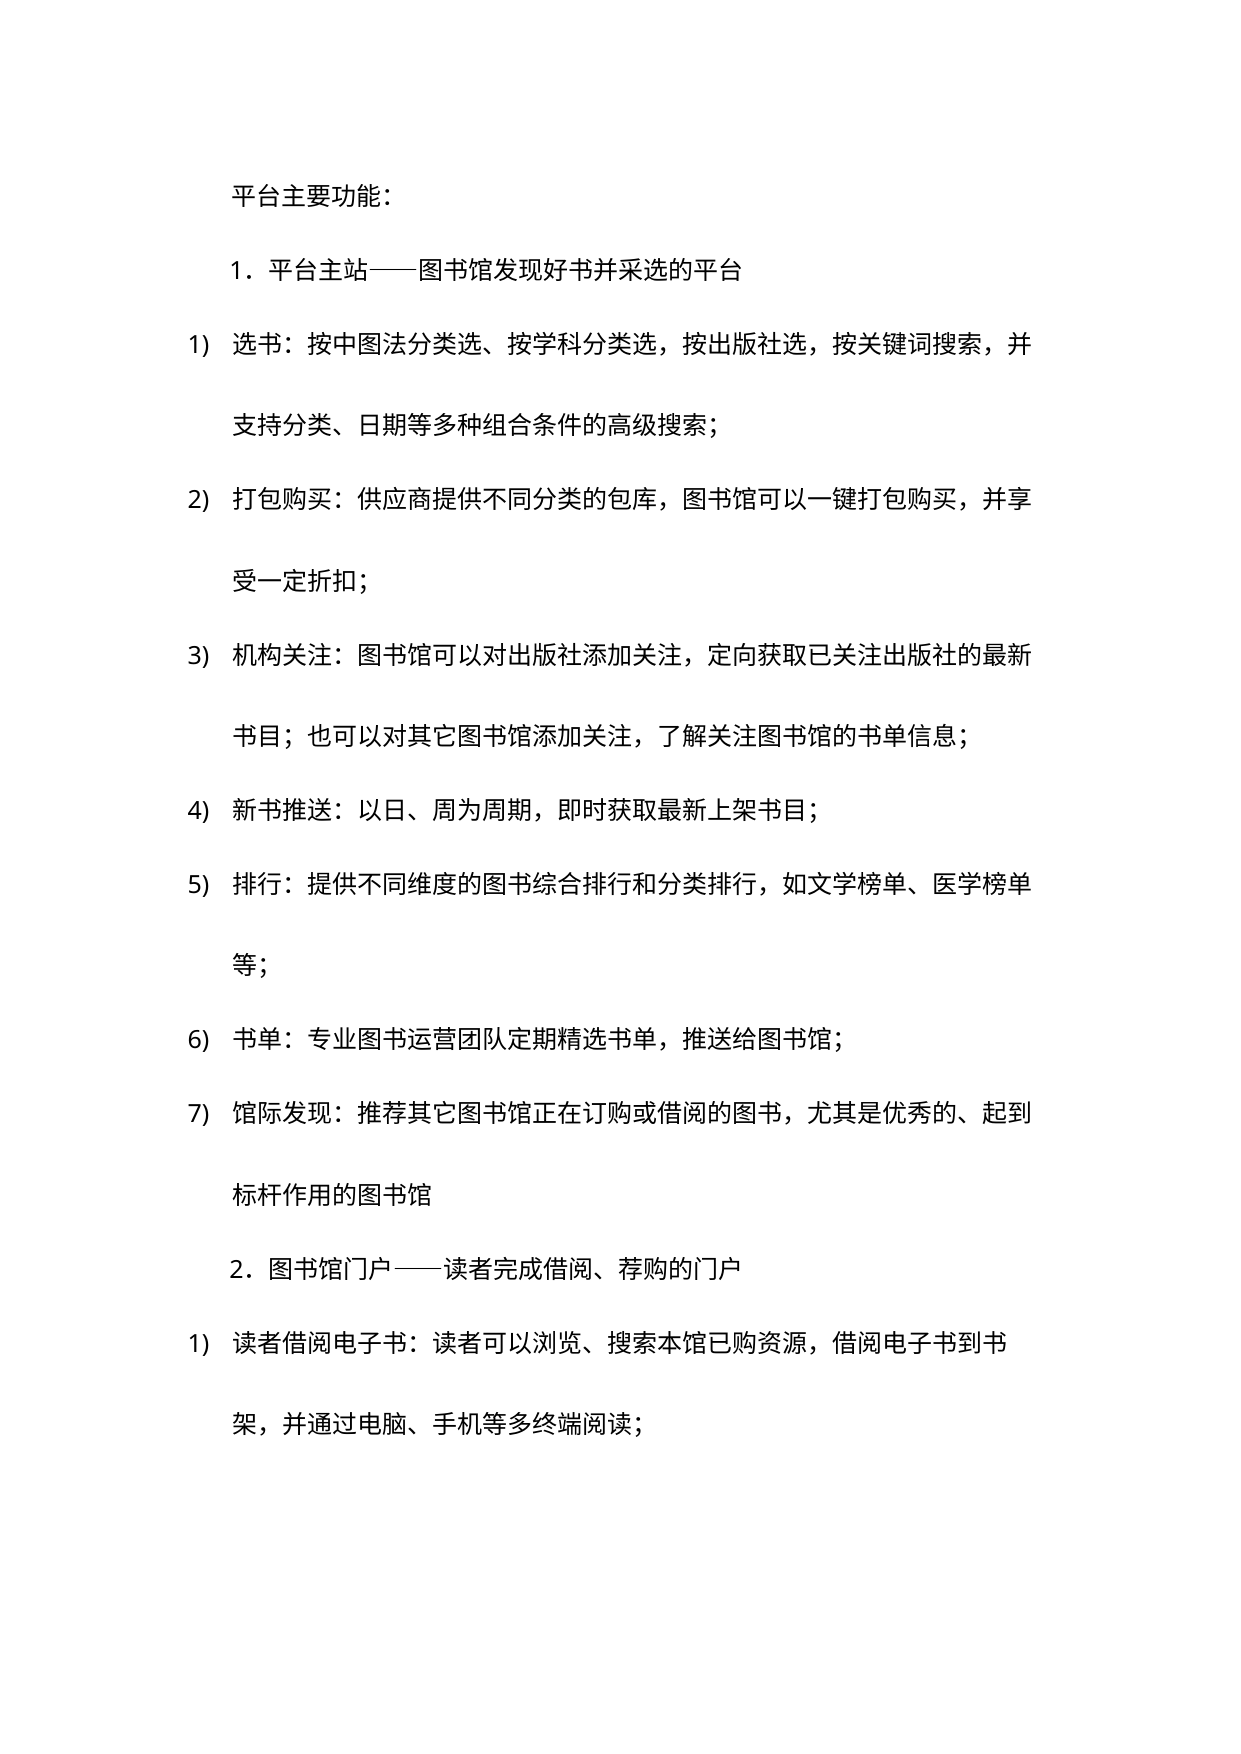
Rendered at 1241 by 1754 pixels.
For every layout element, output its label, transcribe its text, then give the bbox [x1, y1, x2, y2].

list 排行：提供不同维度的图书综合排行和分类排行，如文学榜单、医学榜单等； [187, 850, 1053, 996]
list 馆际发现：推荐其它图书馆正在订购或借阅的图书，尤其是优秀的、起到标杆作用的图书馆 [187, 1079, 1053, 1226]
list 机构关注：图书馆可以对出版社添加关注，定向获取已关注出版社的最新书目；也可以对其它图书馆添加关注，了解关注图书馆的书单信息； [187, 621, 1053, 767]
list 新书推送：以日、周为周期，即时获取最新上架书目； [187, 776, 1053, 841]
list 选书：按中图法分类选、按学科分类选，按出版社选，按关键词搜索，并支持分类、日期等多种组合条件的高级搜索； [187, 310, 1053, 456]
list 书单：专业图书运营团队定期精选书单，推送给图书馆； [187, 1005, 1053, 1070]
list 打包购买：供应商提供不同分类的包库，图书馆可以一键打包购买，并享受一定折扣； [187, 465, 1053, 612]
list 平台主站——图书馆发现好书并采选的平台 [187, 236, 1053, 301]
list 平台主要功能： [187, 162, 1053, 227]
list 图书馆门户——读者完成借阅、荐购的门户 [187, 1235, 1053, 1300]
list 读者借阅电子书：读者可以浏览、搜索本馆已购资源，借阅电子书到书架，并通过电脑、手机等多终端阅读； [187, 1309, 1053, 1455]
